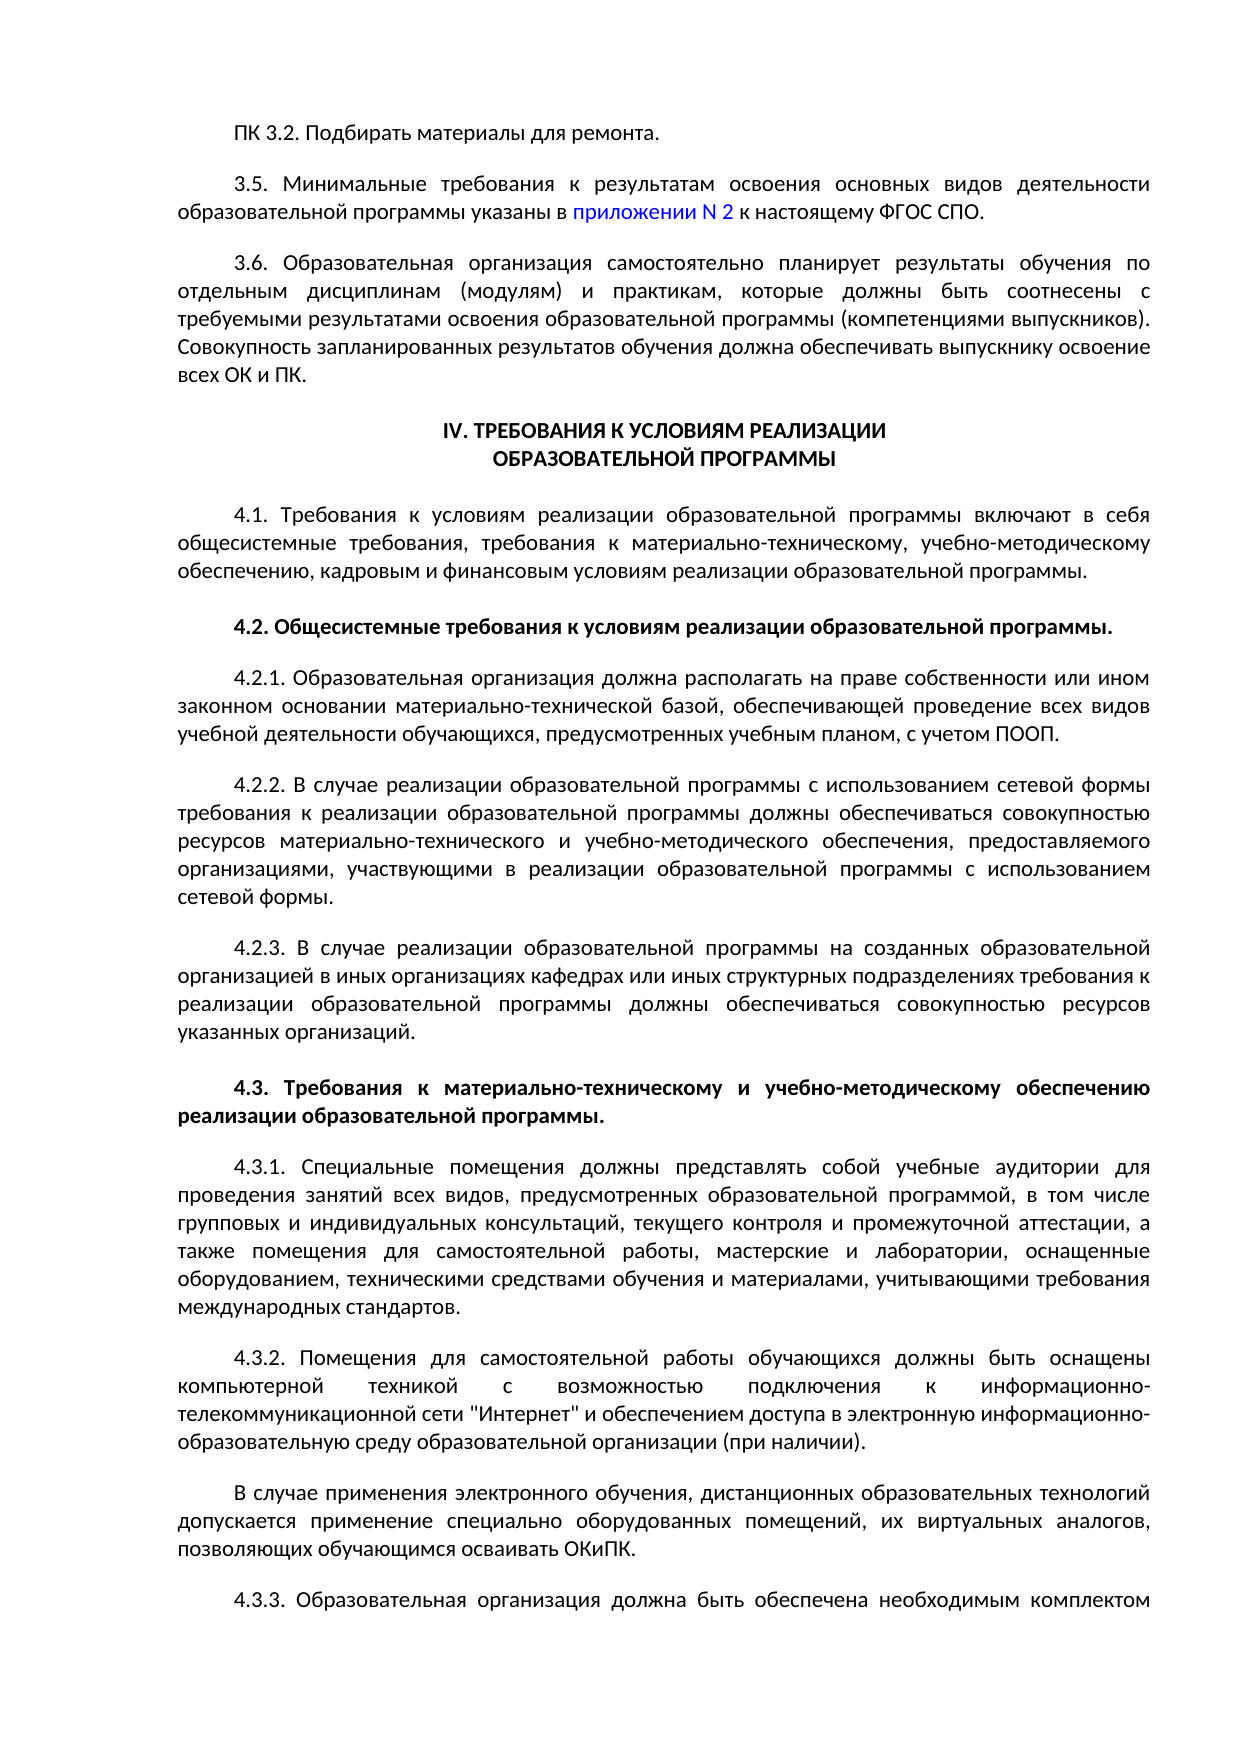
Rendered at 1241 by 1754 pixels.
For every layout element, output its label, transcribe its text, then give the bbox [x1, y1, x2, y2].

text 4.3.1. Специальные помещения должны представлять собой учебные аудитории для проведения занятий всех видов, предусмотренных образовательной программой, в том числе групповых и индивидуальных консультаций, текущего контроля и промежуточной аттестации, а также помещения для самостоятельной работы, мастерские и лаборатории, оснащенные оборудованием, техническими средствами обучения и материалами, учитывающими требования международных стандартов. [177, 1152, 1152, 1320]
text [177, 1585, 1152, 1613]
text ПК 3.2. Подбирать материалы для ремонта. [177, 118, 1152, 146]
text 3.5. Минимальные требования к результатам освоения основных видов деятельности образовательной программы указаны в приложении N 2 к настоящему ФГОС СПО. [177, 169, 1152, 225]
text 4.1. Требования к условиям реализации образовательной программы включают в себя общесистемные требования, требования к материально-техническому, учебно-методическому обеспечению, кадровым и финансовым условиям реализации образовательной программы. [177, 500, 1152, 584]
text В случае применения электронного обучения, дистанционных образовательных технологий допускается применение специально оборудованных помещений, их виртуальных аналогов, позволяющих обучающимся осваивать ОКиПК. [177, 1478, 1152, 1562]
title IV. ТРЕБОВАНИЯ К УСЛОВИЯМ РЕАЛИЗАЦИИ [177, 416, 1152, 444]
text 3.6. Образовательная организация самостоятельно планирует результаты обучения по отдельным дисциплинам (модулям) и практикам, которые должны быть соотнесены с требуемыми результатами освоения образовательной программы (компетенциями выпускников). Совокупность запланированных результатов обучения должна обеспечивать выпускнику освоение всех ОК и ПК. [177, 248, 1152, 388]
title ОБРАЗОВАТЕЛЬНОЙ ПРОГРАММЫ [177, 444, 1152, 472]
text 4.2.2. В случае реализации образовательной программы с использованием сетевой формы требования к реализации образовательной программы должны обеспечиваться совокупностью ресурсов материально-технического и учебно-методического обеспечения, предоставляемого организациями, участвующими в реализации образовательной программы с использованием сетевой формы. [177, 770, 1152, 910]
text 4.3.2. Помещения для самостоятельной работы обучающихся должны быть оснащены компьютерной техникой с возможностью подключения к информационно-телекоммуникационной сети "Интернет" и обеспечением доступа в электронную информационно-образовательную среду образовательной организации (при наличии). [177, 1343, 1152, 1455]
title 4.2. Общесистемные требования к условиям реализации образовательной программы. [177, 612, 1152, 640]
title 4.3. Требования к материально-техническому и учебно-методическому обеспечению реализации образовательной программы. [177, 1073, 1152, 1129]
text 4.2.3. В случае реализации образовательной программы на созданных образовательной организацией в иных организациях кафедрах или иных структурных подразделениях требования к реализации образовательной программы должны обеспечиваться совокупностью ресурсов указанных организаций. [177, 933, 1152, 1045]
text 4.2.1. Образовательная организация должна располагать на праве собственности или ином законном основании материально-технической базой, обеспечивающей проведение всех видов учебной деятельности обучающихся, предусмотренных учебным планом, с учетом ПООП. [177, 663, 1152, 747]
